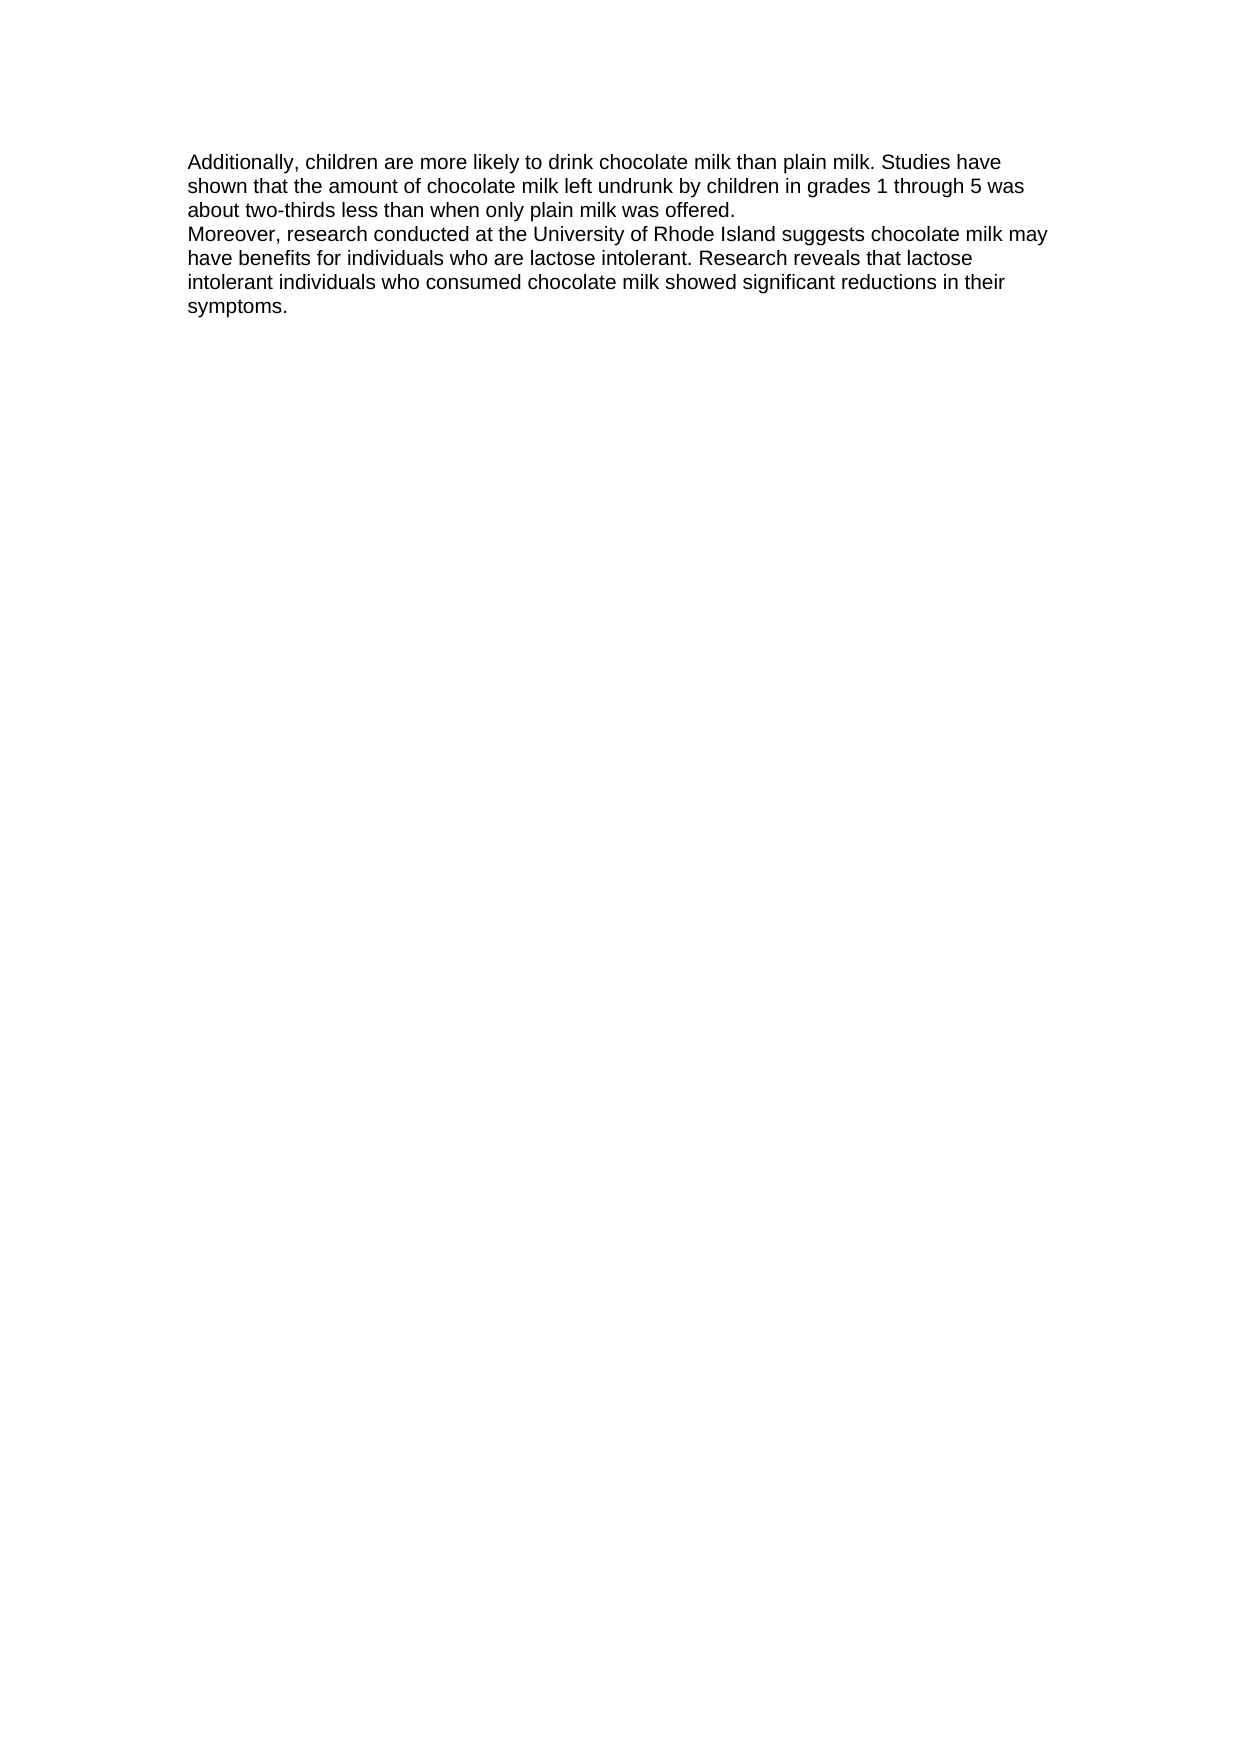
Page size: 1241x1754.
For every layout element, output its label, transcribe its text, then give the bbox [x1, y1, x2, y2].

text Additionally, children are more likely to drink chocolate milk than plain milk. Studies have shown that the amount of chocolate milk left undrunk by children in grades 1 through 5 was about two-thirds less than when only plain milk was offered. [187, 150, 1053, 222]
text Moreover, research conducted at the University of Rhode Island suggests chocolate milk may have benefits for individuals who are lactose intolerant. Research reveals that lactose intolerant individuals who consumed chocolate milk showed significant reductions in their symptoms. [187, 222, 1053, 318]
